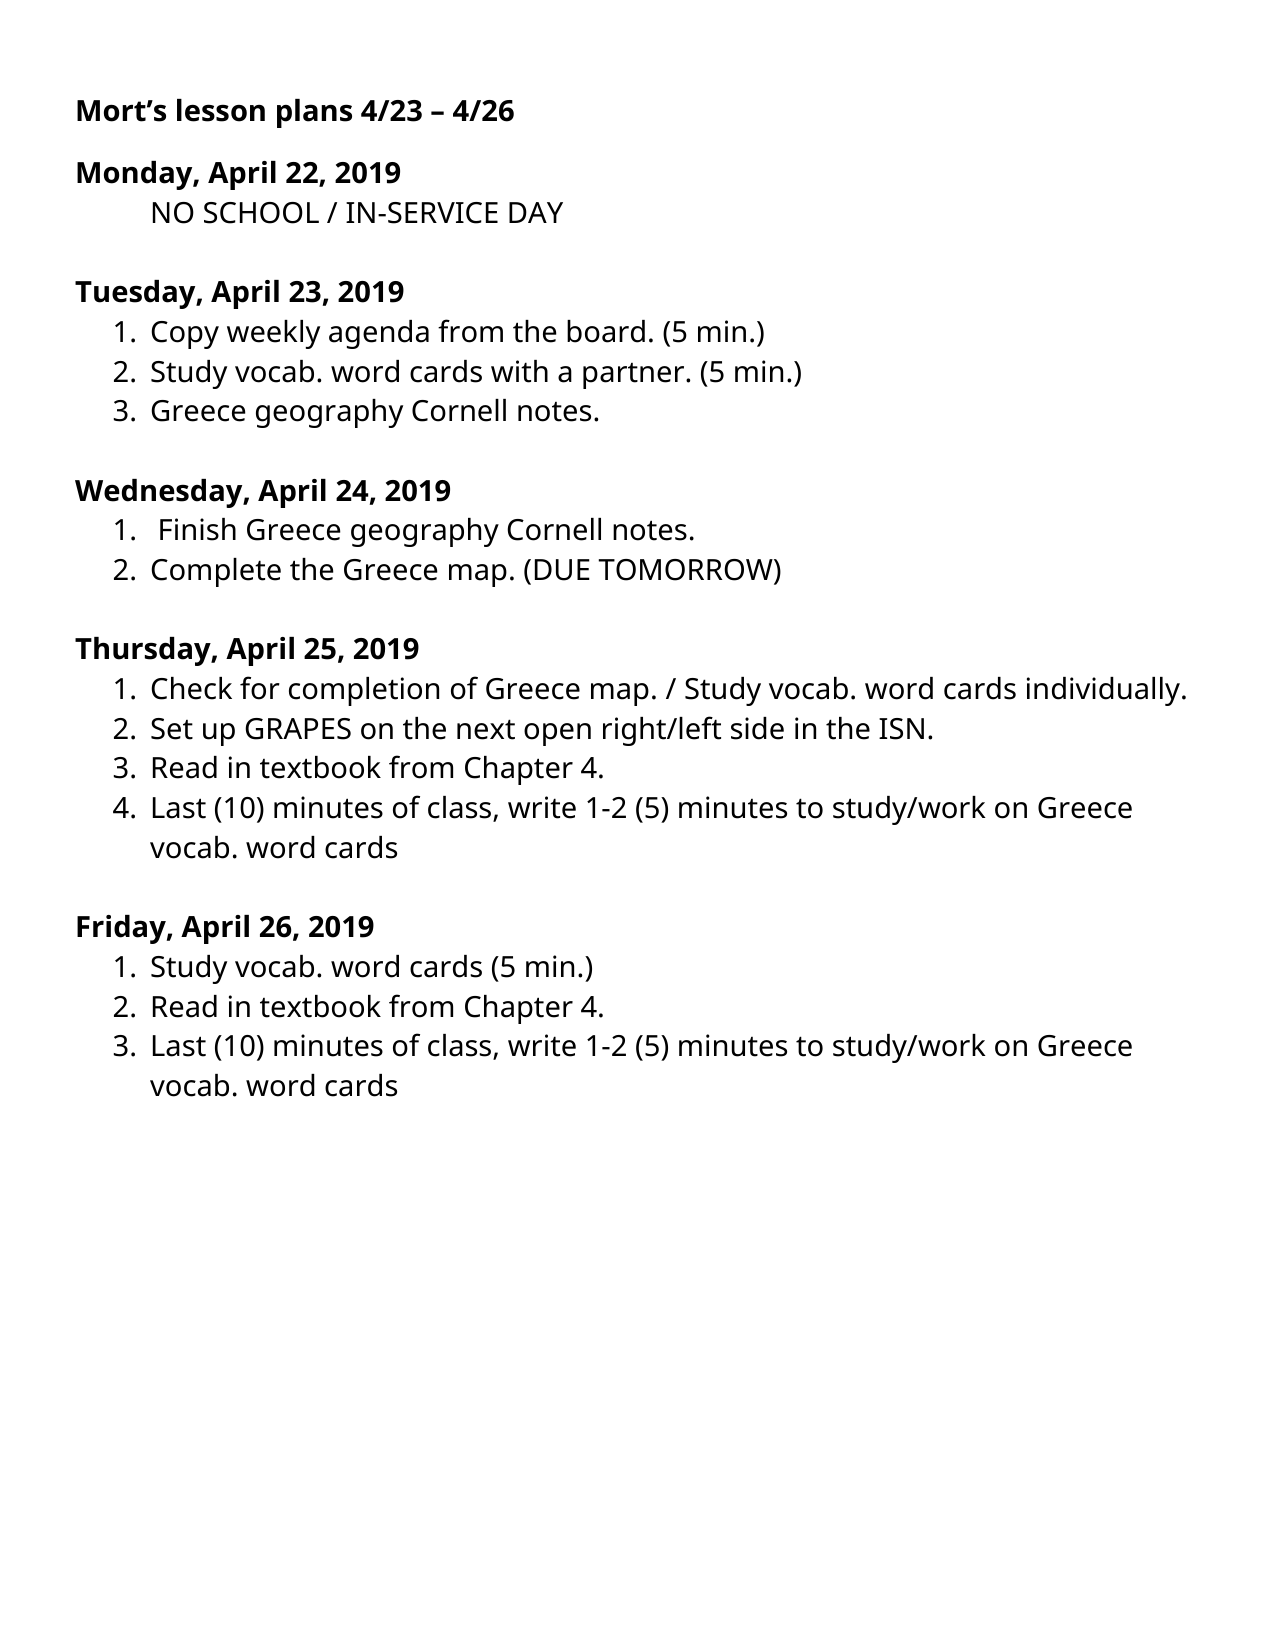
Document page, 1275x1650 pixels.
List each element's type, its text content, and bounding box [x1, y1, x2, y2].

text NO SCHOOL / IN-SERVICE DAY [75, 192, 1200, 232]
list Check for completion of Greece map. / Study vocab. word cards individually. [112, 668, 1200, 708]
list Study vocab. word cards (5 min.) [112, 946, 1200, 986]
list Read in textbook from Chapter 4. [112, 748, 1200, 787]
text Mort’s lesson plans 4/23 – 4/26 [75, 90, 1200, 130]
text Wednesday, April 24, 2019 [75, 470, 1200, 509]
text Friday, April 26, 2019 [75, 906, 1200, 946]
list Copy weekly agenda from the board. (5 min.) [112, 311, 1200, 351]
list Study vocab. word cards with a partner. (5 min.) [112, 351, 1200, 391]
text Thursday, April 25, 2019 [75, 629, 1200, 668]
list Greece geography Cornell notes. [112, 391, 1200, 430]
list Last (10) minutes of class, write 1-2 (5) minutes to study/work on Greece vocab. word cards [112, 787, 1200, 867]
list Finish Greece geography Cornell notes. [112, 509, 1200, 549]
list Last (10) minutes of class, write 1-2 (5) minutes to study/work on Greece vocab. word cards [112, 1026, 1200, 1105]
list Read in textbook from Chapter 4. [112, 986, 1200, 1026]
list Set up GRAPES on the next open right/left side in the ISN. [112, 708, 1200, 748]
text Monday, April 22, 2019 [75, 152, 1200, 192]
text Tuesday, April 23, 2019 [75, 271, 1200, 311]
list Complete the Greece map. (DUE TOMORROW) [112, 549, 1200, 589]
